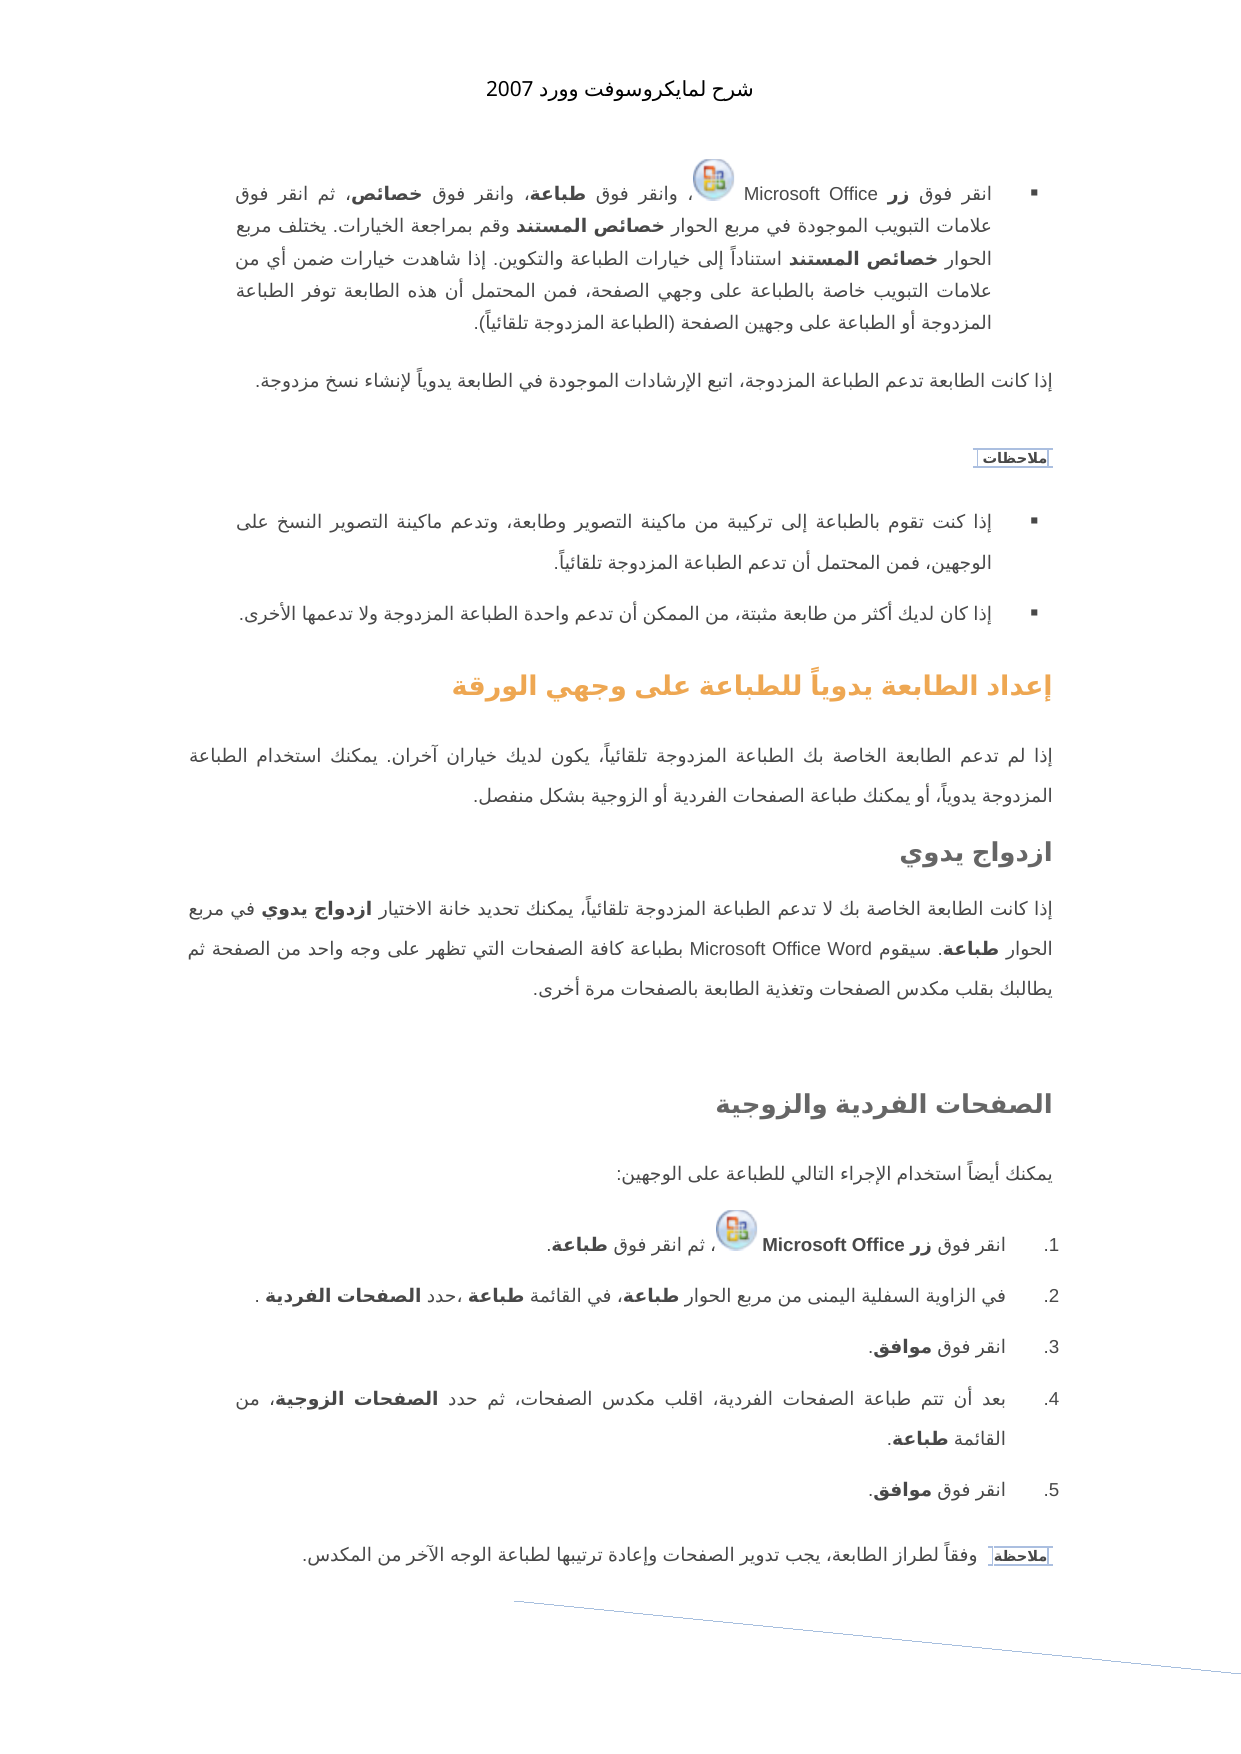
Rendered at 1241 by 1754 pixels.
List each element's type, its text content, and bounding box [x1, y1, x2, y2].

list انقر فوق زر Microsoft Office ، ثم انقر فوق طباعة. [235, 1210, 1043, 1255]
text الصفحات الفردية والزوجية [187, 1089, 1053, 1119]
text يمكنك أيضاً استخدام الإجراء التالي للطباعة على الوجهين: [187, 1144, 1053, 1184]
text ملاحظات [187, 428, 1053, 468]
list انقر فوق زر Microsoft Office ، وانقر فوق طباعة، وانقر فوق خصائص، ثم انقر فوق علامات التبويب الموجودة في مربع الحوار خصائص المستند وقم بمراجعة الخيارات. يختلف مربع الحوار خصائص المستند استناداً إلى خيارات الطباعة والتكوين. إذا شاهدت خيارات ضمن أي من علامات التبويب خاصة بالطباعة على وجهي الصفحة، فمن المحتمل أن هذه الطابعة توفر الطباعة المزدوجة أو الطباعة على وجهين الصفحة (الطباعة المزدوجة تلقائياً). [235, 159, 1029, 334]
picture [693, 159, 735, 201]
text إذا لم تدعم الطابعة الخاصة بك الطباعة المزدوجة تلقائياً، يكون لديك خياران آخران. يمكنك استخدام الطباعة المزدوجة يدوياً، أو يمكنك طباعة الصفحات الفردية أو الزوجية بشكل منفصل. [187, 727, 1053, 807]
text ملاحظة وفقاً لطراز الطابعة، يجب تدوير الصفحات وإعادة ترتيبها لطباعة الوجه الآخر من المكدس. [187, 1526, 1053, 1566]
picture [716, 1210, 758, 1251]
text إذا كانت الطابعة الخاصة بك لا تدعم الطباعة المزدوجة تلقائياً، يمكنك تحديد خانة الاختيار ازدواج يدوي في مربع الحوار طباعة. سيقوم Microsoft Office Word بطباعة كافة الصفحات التي تظهر على وجه واحد من الصفحة ثم يطالبك بقلب مكدس الصفحات وتغذية الطابعة بالصفحات مرة أخرى. [187, 879, 1053, 999]
list إذا كنت تقوم بالطباعة إلى تركيبة من ماكينة التصوير وطابعة، وتدعم ماكينة التصوير النسخ على الوجهين، فمن المحتمل أن تدعم الطباعة المزدوجة تلقائياً. [235, 493, 1029, 573]
list انقر فوق موافق. [235, 1318, 1043, 1358]
text إذا كانت الطابعة تدعم الطباعة المزدوجة، اتبع الإرشادات الموجودة في الطابعة يدوياً لإنشاء نسخ مزدوجة. [187, 370, 1053, 392]
list انقر فوق موافق. [235, 1460, 1043, 1500]
list بعد أن تتم طباعة الصفحات الفردية، اقلب مكدس الصفحات، ثم حدد الصفحات الزوجية، من القائمة طباعة. [235, 1369, 1043, 1449]
list إذا كان لديك أكثر من طابعة مثبتة، من الممكن أن تدعم واحدة الطباعة المزدوجة ولا تدعمها الأخرى. [235, 585, 1029, 625]
text ازدواج يدوي [187, 837, 1053, 867]
text إعداد الطابعة يدوياً للطباعة على وجهي الورقة [187, 667, 1053, 701]
list في الزاوية السفلية اليمنى من مربع الحوار طباعة، في القائمة طباعة ،حدد الصفحات الفردية . [235, 1266, 1043, 1306]
